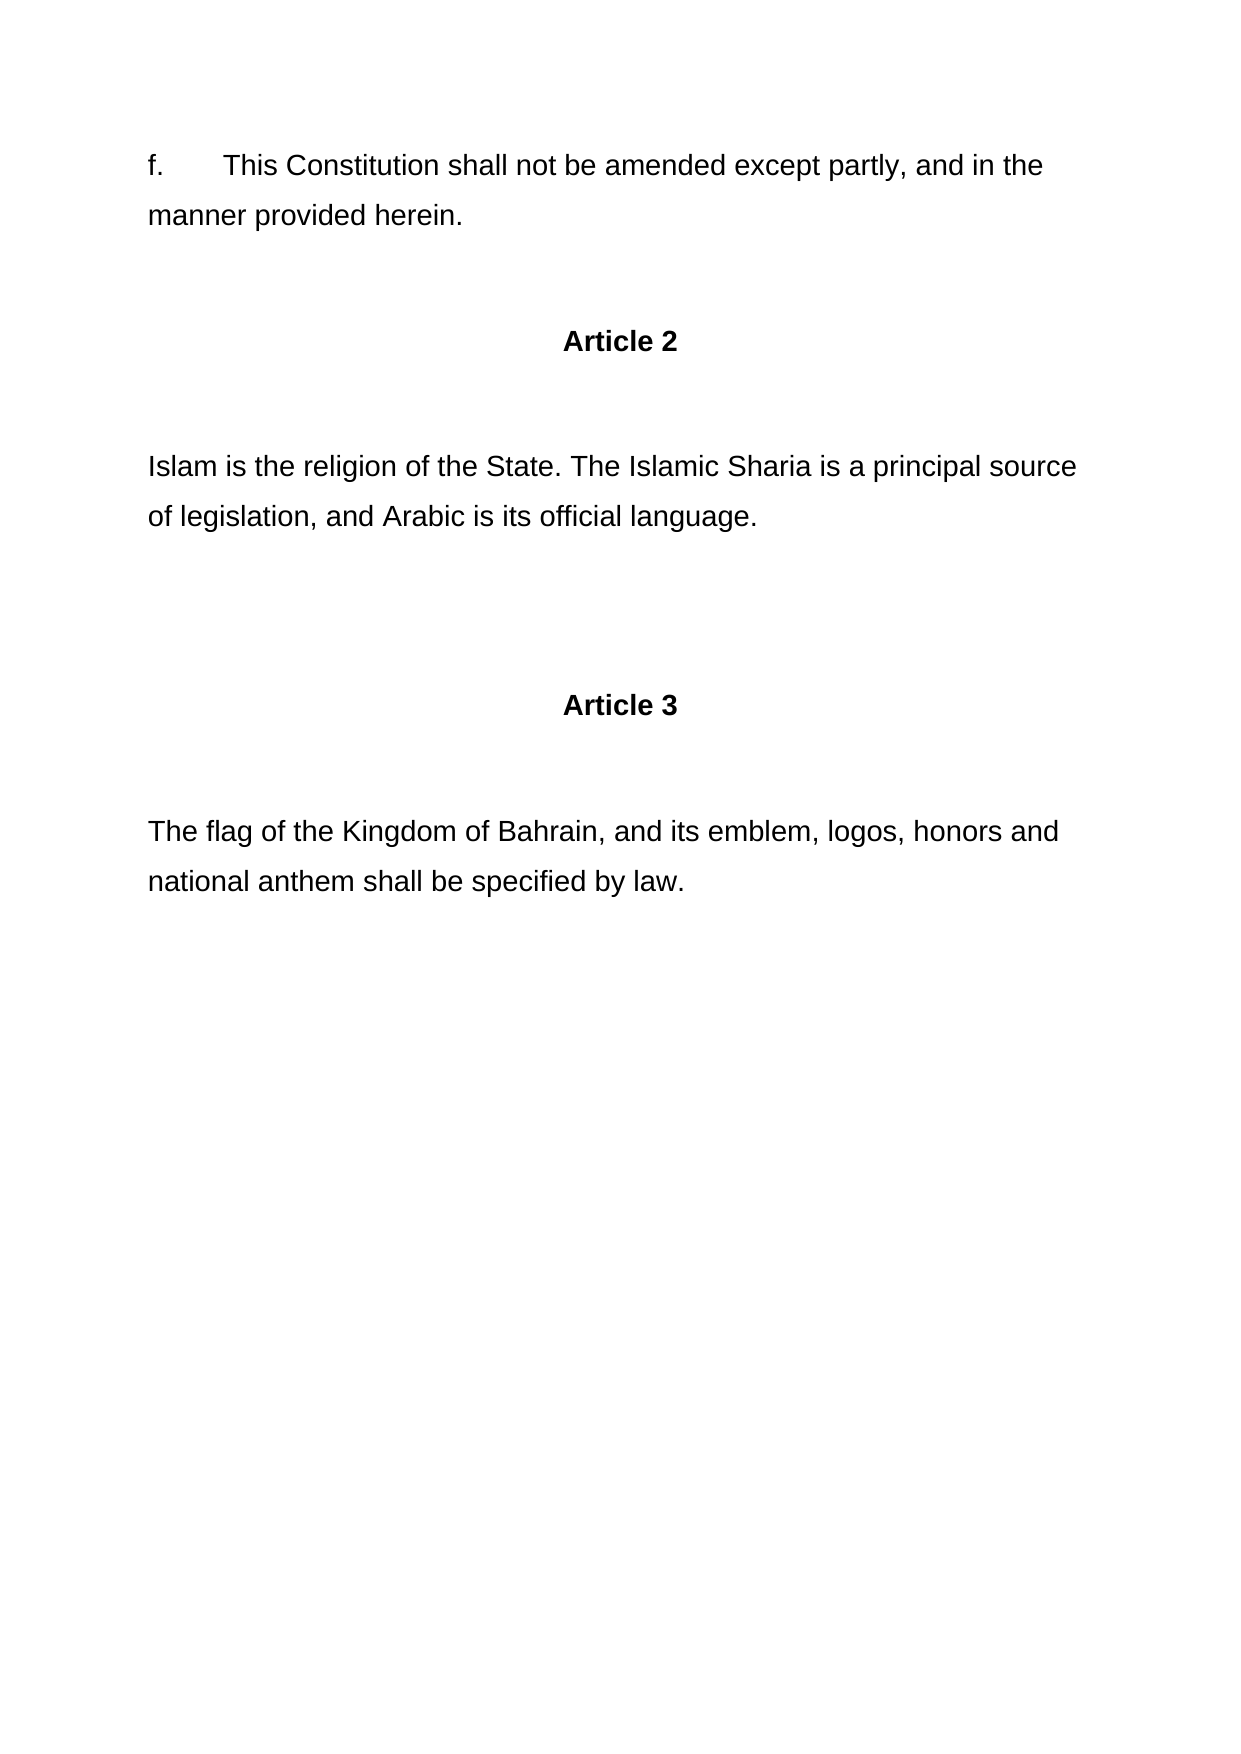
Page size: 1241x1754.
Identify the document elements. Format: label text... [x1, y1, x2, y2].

list This Constitution shall not be amended except partly, and in the manner provided herein. [148, 148, 1093, 231]
text Article 2 [148, 323, 1093, 357]
text The flag of the Kingdom of Bahrain, and its emblem, logos, honors and national anthem shall be specified by law. [148, 813, 1093, 897]
text Islam is the religion of the State. The Islamic Sharia is a principal source of legislation, and Arabic is its official language. [148, 449, 1093, 533]
text Article 3 [148, 688, 1093, 721]
